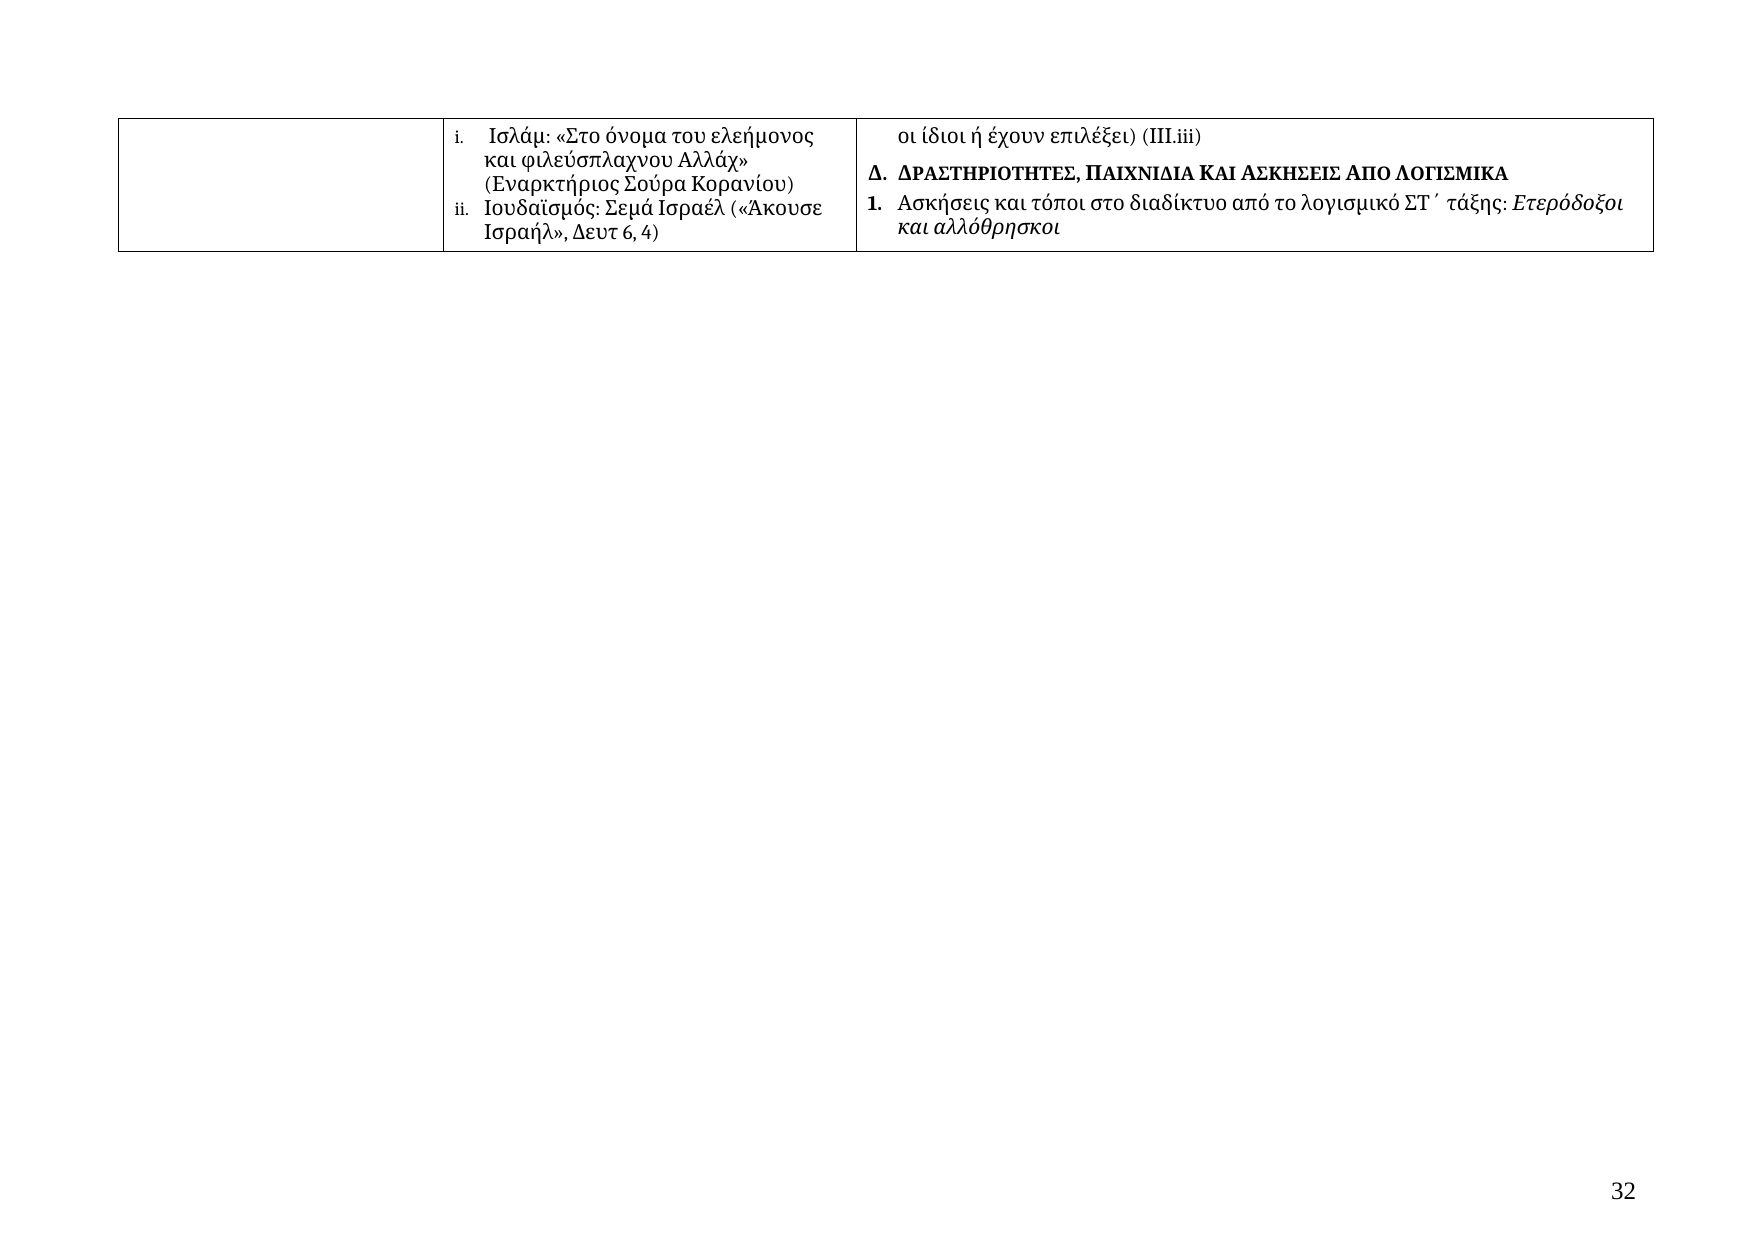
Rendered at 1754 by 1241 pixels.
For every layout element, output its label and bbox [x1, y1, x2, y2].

table_cell [444, 119, 856, 251]
table_cell [119, 119, 443, 251]
table_cell [857, 119, 1653, 251]
